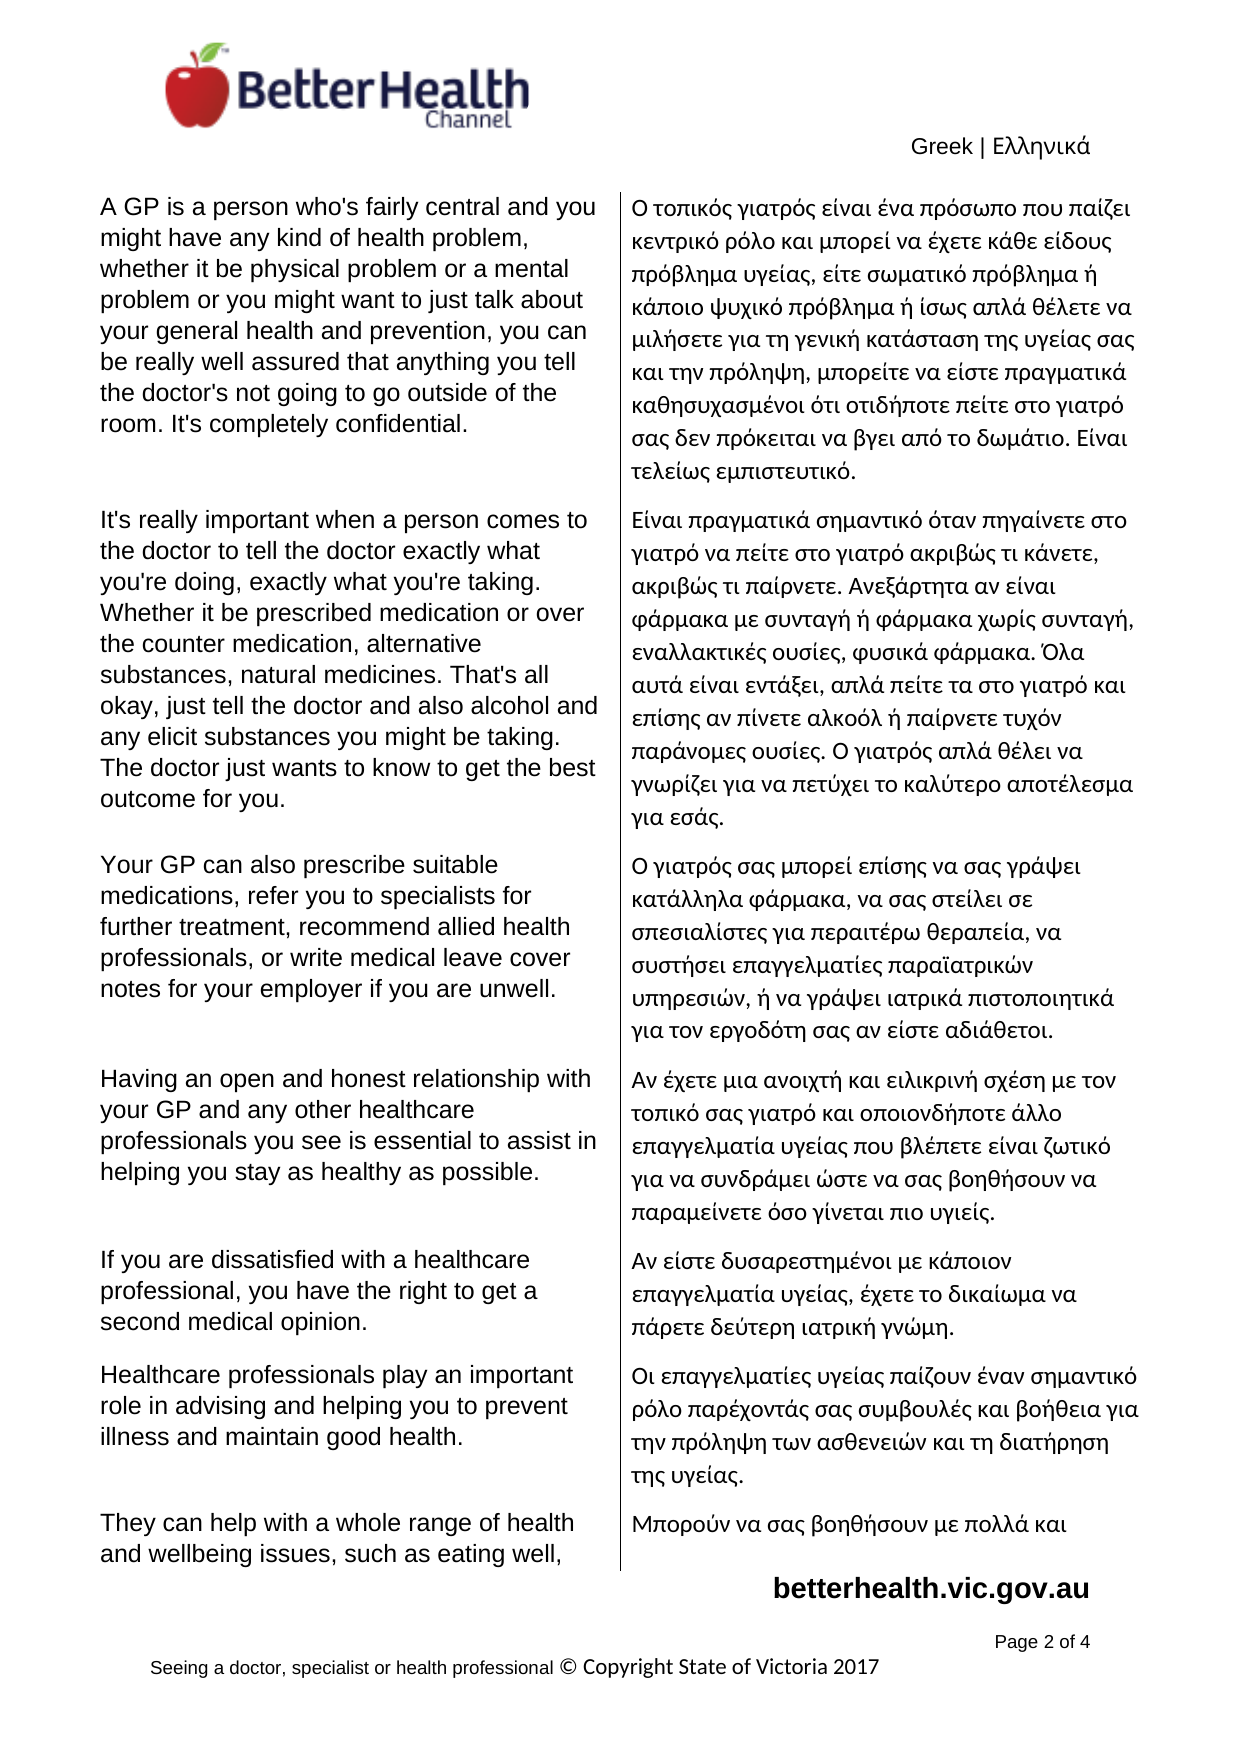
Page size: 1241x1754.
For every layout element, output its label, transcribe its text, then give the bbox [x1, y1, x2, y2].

table_cell If you are dissatisfied with a healthcare professional, you have the right to get a second medical opinion. [89, 1245, 620, 1360]
table_cell Ο τοπικός γιατρός είναι ένα πρόσωπο που παίζει κεντρικό ρόλο και μπορεί να έχετε κάθε είδους πρόβλημα υγείας, είτε σωματικό πρόβλημα ή κάποιο ψυχικό πρόβλημα ή ίσως απλά θέλετε να μιλήσετε για τη γενική κατάσταση της υγείας σας και την πρόληψη, μπορείτε να είστε πραγματικά καθησυχασμένοι ότι οτιδήποτε πείτε στο γιατρό σας δεν πρόκειται να βγει από το δωμάτιο. Είναι τελείως εμπιστευτικό. [621, 192, 1152, 504]
table_cell Having an open and honest relationship with your GP and any other healthcare professionals you see is essential to assist in helping you stay as healthy as possible. [89, 1064, 620, 1245]
picture [156, 37, 533, 134]
table_cell It's really important when a person comes to the doctor to tell the doctor exactly what you're doing, exactly what you're taking. Whether it be prescribed medication or over the counter medication, alternative substances, natural medicines. That's all okay, just tell the doctor and also alcohol and any elicit substances you might be taking. The doctor just wants to know to get the best outcome for you. [89, 505, 620, 850]
table_cell Οι επαγγελματίες υγείας παίζουν έναν σημαντικό ρόλο παρέχοντάς σας συμβουλές και βοήθεια για την πρόληψη των ασθενειών και τη διατήρηση της υγείας. [621, 1360, 1152, 1508]
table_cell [621, 1508, 1152, 1571]
table_cell Αν είστε δυσαρεστημένοι με κάποιον επαγγελματία υγείας, έχετε το δικαίωμα να πάρετε δεύτερη ιατρική γνώμη. [621, 1245, 1152, 1360]
table_cell Αν έχετε μια ανοιχτή και ειλικρινή σχέση με τον τοπικό σας γιατρό και οποιονδήποτε άλλο επαγγελματία υγείας που βλέπετε είναι ζωτικό για να συνδράμει ώστε να σας βοηθήσουν να παραμείνετε όσο γίνεται πιο υγιείς. [621, 1064, 1152, 1245]
table_cell Ο γιατρός σας μπορεί επίσης να σας γράψει κατάλληλα φάρμακα, να σας στείλει σε σπεσιαλίστες για περαιτέρω θεραπεία, να συστήσει επαγγελματίες παραϊατρικών υπηρεσιών, ή να γράψει ιατρικά πιστοποιητικά για τον εργοδότη σας αν είστε αδιάθετοι. [621, 850, 1152, 1064]
table_cell Healthcare professionals play an important role in advising and helping you to prevent illness and maintain good health. [89, 1360, 620, 1508]
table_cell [89, 1508, 620, 1571]
table_cell A GP is a person who's fairly central and you might have any kind of health problem, whether it be physical problem or a mental problem or you might want to just talk about your general health and prevention, you can be really well assured that anything you tell the doctor's not going to go outside of the room. It's completely confidential. [89, 192, 620, 504]
table_cell Your GP can also prescribe suitable medications, refer you to specialists for further treatment, recommend allied health professionals, or write medical leave cover notes for your employer if you are unwell. [89, 850, 620, 1064]
table_cell Είναι πραγματικά σημαντικό όταν πηγαίνετε στο γιατρό να πείτε στο γιατρό ακριβώς τι κάνετε, ακριβώς τι παίρνετε. Ανεξάρτητα αν είναι φάρμακα με συνταγή ή φάρμακα χωρίς συνταγή, εναλλακτικές ουσίες, φυσικά φάρμακα. Όλα αυτά είναι εντάξει, απλά πείτε τα στο γιατρό και επίσης αν πίνετε αλκοόλ ή παίρνετε τυχόν παράνομες ουσίες. Ο γιατρός απλά θέλει να γνωρίζει για να πετύχει το καλύτερο αποτέλεσμα για εσάς. [621, 505, 1152, 850]
